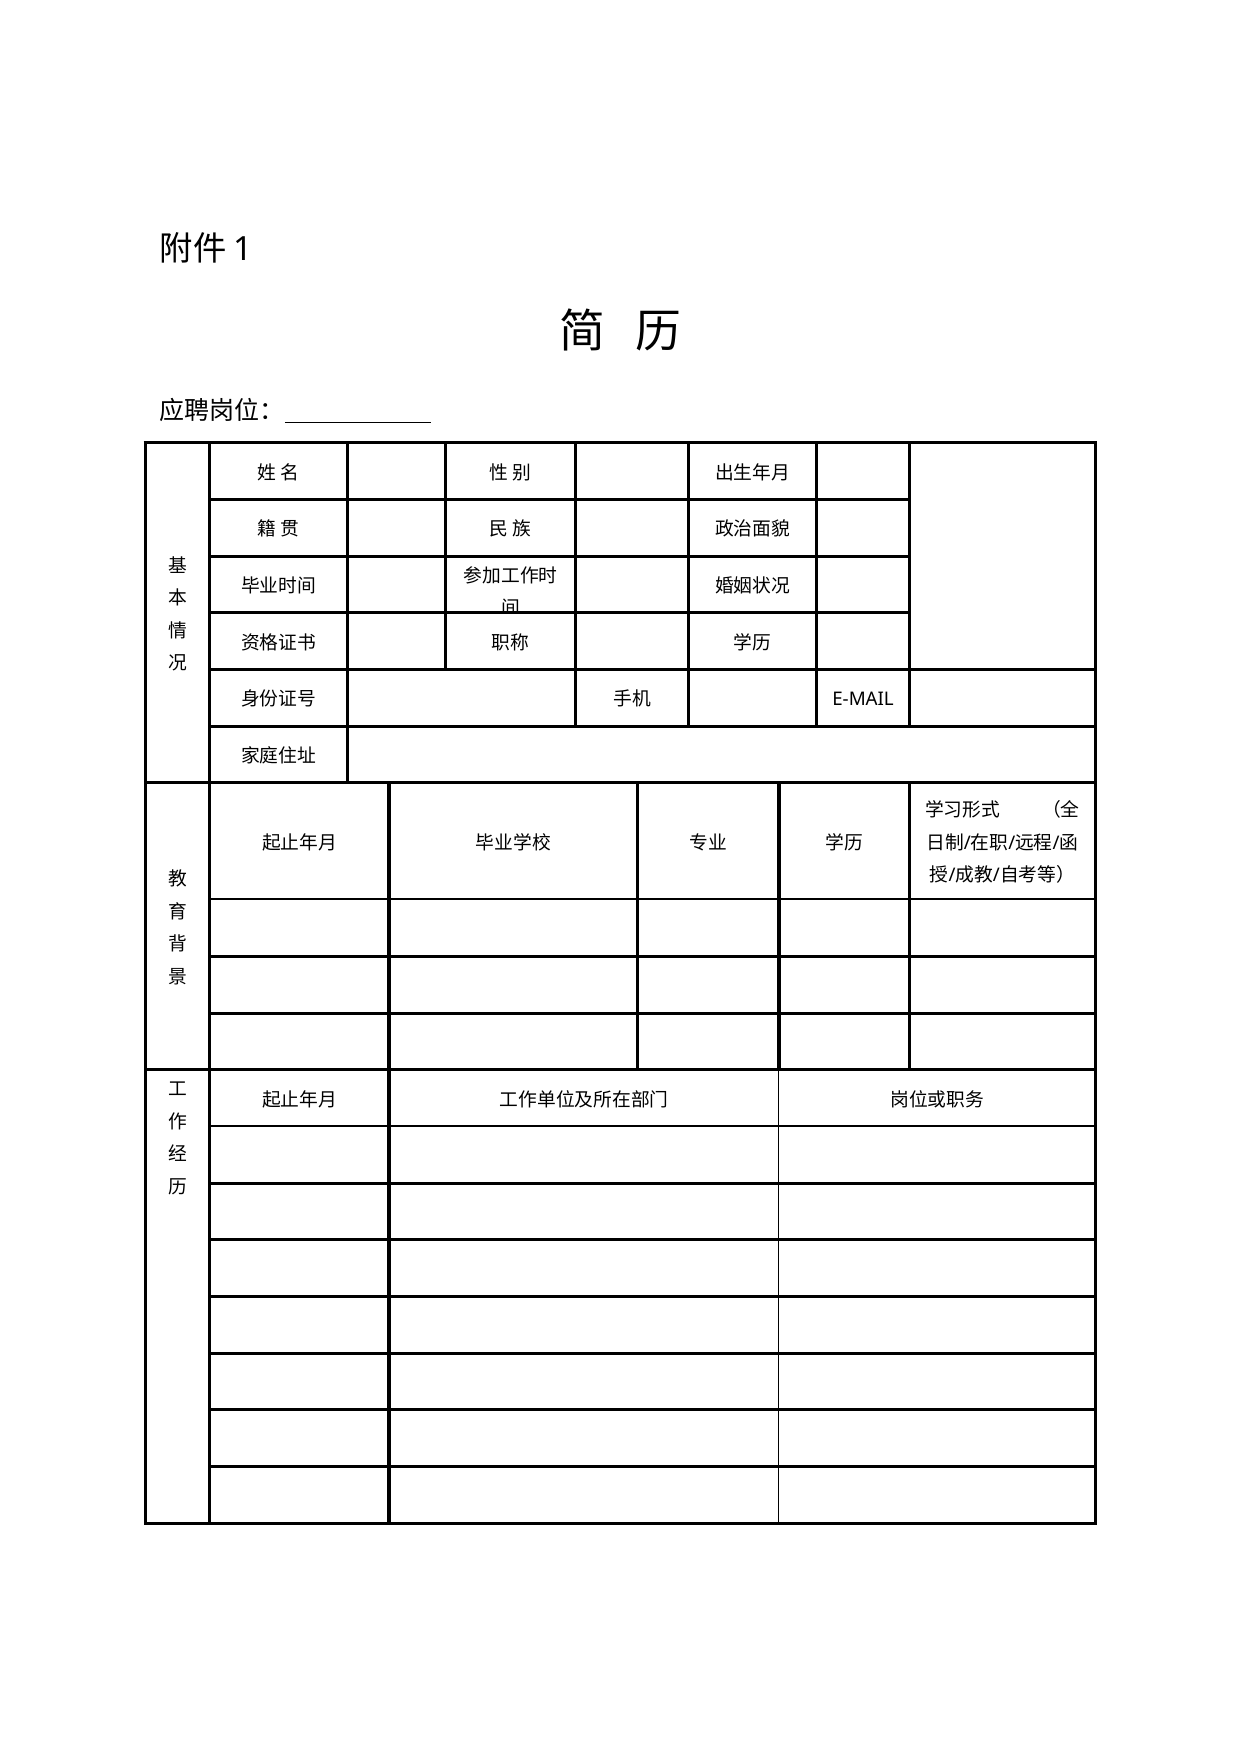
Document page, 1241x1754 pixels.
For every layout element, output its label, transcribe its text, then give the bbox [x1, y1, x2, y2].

table_cell 婚姻状况 [690, 558, 815, 611]
table_cell 工 作 经 历 [147, 1071, 208, 1522]
table_cell [391, 1411, 778, 1465]
table_header [349, 444, 444, 498]
table_cell [391, 1127, 778, 1182]
table_cell [577, 614, 687, 668]
table_cell [349, 558, 444, 611]
table_cell [391, 900, 636, 955]
table_cell [911, 1015, 1094, 1068]
table_cell [779, 1241, 1094, 1295]
table_cell 毕业时间 [211, 558, 346, 611]
table_cell [781, 900, 908, 955]
table_cell [211, 1015, 387, 1068]
table_cell [391, 1355, 778, 1408]
table_cell [211, 1127, 387, 1182]
table_cell [818, 614, 908, 668]
table_cell 学历 [781, 784, 908, 898]
table_cell [211, 1468, 387, 1522]
table_cell [349, 728, 1094, 781]
table_cell 家庭住址 [211, 728, 346, 781]
table_cell [211, 958, 387, 1012]
table_cell 起止年月 [211, 1071, 387, 1125]
table_cell [211, 1411, 387, 1465]
table_cell 手机 [577, 671, 687, 724]
table_cell [391, 958, 636, 1012]
table_header 出生年月 [690, 444, 815, 498]
table_cell [818, 501, 908, 554]
table_cell [391, 1241, 778, 1295]
text 简 历 [159, 279, 1081, 376]
table_cell [779, 1185, 1094, 1238]
table_cell [690, 671, 815, 724]
table_header [911, 444, 1094, 668]
table_cell 资格证书 [211, 614, 346, 668]
table_cell 毕业学校 [391, 784, 636, 898]
table_cell [577, 501, 687, 554]
table_cell [211, 1298, 387, 1352]
table_cell [911, 958, 1094, 1012]
table_cell [779, 1411, 1094, 1465]
table_cell 工作单位及所在部门 [391, 1071, 778, 1125]
table_cell [779, 1127, 1094, 1182]
table_cell [349, 501, 444, 554]
table_cell 民 族 [447, 501, 574, 554]
table_cell 专业 [639, 784, 777, 898]
table_cell 教 育 背 景 [147, 784, 208, 1068]
table_cell [349, 671, 574, 724]
table_cell [391, 1015, 636, 1068]
table_header 基 本 情 况 [147, 444, 208, 781]
table_cell [391, 1298, 778, 1352]
table_cell [911, 900, 1094, 955]
table_cell [639, 1015, 777, 1068]
table_cell 职称 [447, 614, 574, 668]
table_header [577, 444, 687, 498]
table_cell [779, 1468, 1094, 1522]
table_cell [349, 614, 444, 668]
table_cell [211, 900, 387, 955]
table_header 姓 名 [211, 444, 346, 498]
table_cell [639, 900, 777, 955]
table_cell 参加工作时间 [447, 558, 574, 611]
table_cell [781, 1015, 908, 1068]
table_cell [211, 1355, 387, 1408]
table_cell [639, 958, 777, 1012]
text 应聘岗位： [159, 376, 1081, 441]
table_cell 政治面貌 [690, 501, 815, 554]
table_cell [911, 671, 1094, 724]
table_header 性 别 [447, 444, 574, 498]
table_cell 岗位或职务 [779, 1071, 1094, 1125]
table_cell [779, 1298, 1094, 1352]
table_cell [779, 1355, 1094, 1408]
table_cell 学习形式 （全日制/在职/远程/函授/成教/自考等） [911, 784, 1094, 898]
table_cell [781, 958, 908, 1012]
table_cell [211, 1241, 387, 1295]
table_cell 身份证号 [211, 671, 346, 724]
table_cell [818, 558, 908, 611]
table_cell [391, 1185, 778, 1238]
text 附件1 [159, 214, 1081, 279]
table_cell 起止年月 [211, 784, 387, 898]
table_cell E-MAIL [818, 671, 908, 724]
table_cell 籍 贯 [211, 501, 346, 554]
table_cell 学历 [690, 614, 815, 668]
table_cell [211, 1185, 387, 1238]
table_header [818, 444, 908, 498]
table_cell [391, 1468, 778, 1522]
table_cell [577, 558, 687, 611]
